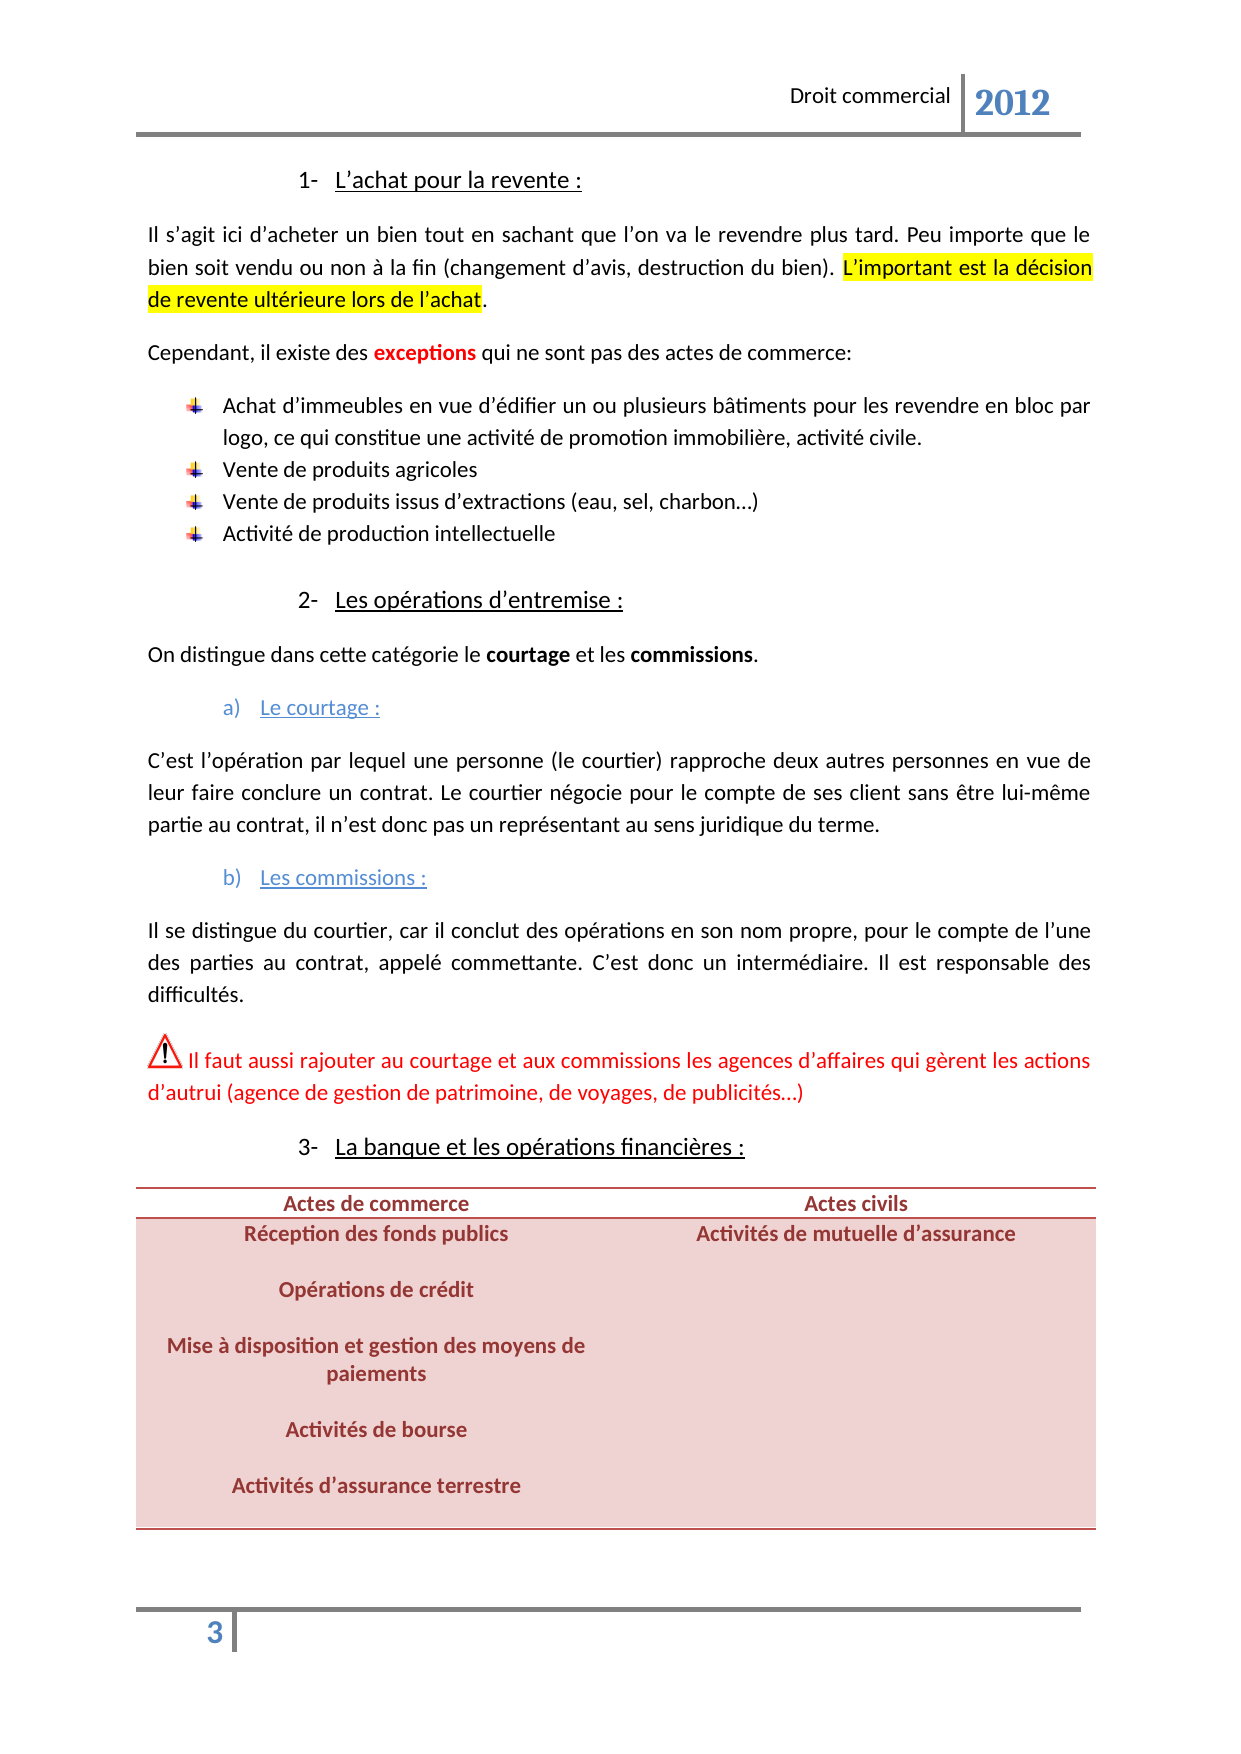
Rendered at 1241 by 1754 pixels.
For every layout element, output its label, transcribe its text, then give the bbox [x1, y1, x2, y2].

list Vente de produits issus d’extractions (eau, sel, charbon…) [185, 487, 1093, 515]
text Il s’agit ici d’acheter un bien tout en sachant que l’on va le revendre plus tard. Peu importe que le bien soit vendu ou non à la fin (changement d’avis, destruction du bien). L’important est la décision de revente ultérieure lors de l’achat. [148, 220, 1093, 313]
list Vente de produits agricoles [185, 455, 1093, 483]
picture [186, 460, 203, 478]
picture [186, 525, 203, 542]
list La banque et les opérations financières : [298, 1131, 1093, 1162]
text Il faut aussi rajouter au courtage et aux commissions les agences d’affaires qui gèrent les actions d’autrui (agence de gestion de patrimoine, de voyages, de publicités…) [148, 1034, 1093, 1106]
list L’achat pour la revente : [298, 164, 1093, 195]
text Il se distingue du courtier, car il conclut des opérations en son nom propre, pour le compte de l’une des parties au contrat, appelé commettante. C’est donc un intermédiaire. Il est responsable des difficultés. [148, 916, 1093, 1009]
list Les commissions : [223, 863, 1093, 891]
table_cell Réception des fonds publics Opérations de crédit Mise à disposition et gestion des moyens de paiements Activités de bourse Activités d’assurance terrestre [136, 1219, 616, 1527]
table_header Actes civils [616, 1189, 1096, 1217]
list Les opérations d’entremise : [298, 584, 1093, 614]
text C’est l’opération par lequel une personne (le courtier) rapproche deux autres personnes en vue de leur faire conclure un contrat. Le courtier négocie pour le compte de ses client sans être lui-même partie au contrat, il n’est donc pas un représentant au sens juridique du terme. [148, 746, 1093, 838]
text On distingue dans cette catégorie le courtage et les commissions. [148, 640, 1093, 668]
list Le courtage : [223, 693, 1093, 721]
picture [147, 1033, 183, 1069]
table_cell Activités de mutuelle d’assurance [616, 1219, 1096, 1527]
picture [186, 396, 203, 414]
list Activité de production intellectuelle [185, 519, 1093, 548]
text Cependant, il existe des exceptions qui ne sont pas des actes de commerce: [148, 338, 1093, 366]
list Achat d’immeubles en vue d’édifier un ou plusieurs bâtiments pour les revendre en bloc par logo, ce qui constitue une activité de promotion immobilière, activité civile. [185, 391, 1093, 451]
table_header Actes de commerce [136, 1189, 616, 1217]
picture [186, 493, 203, 510]
